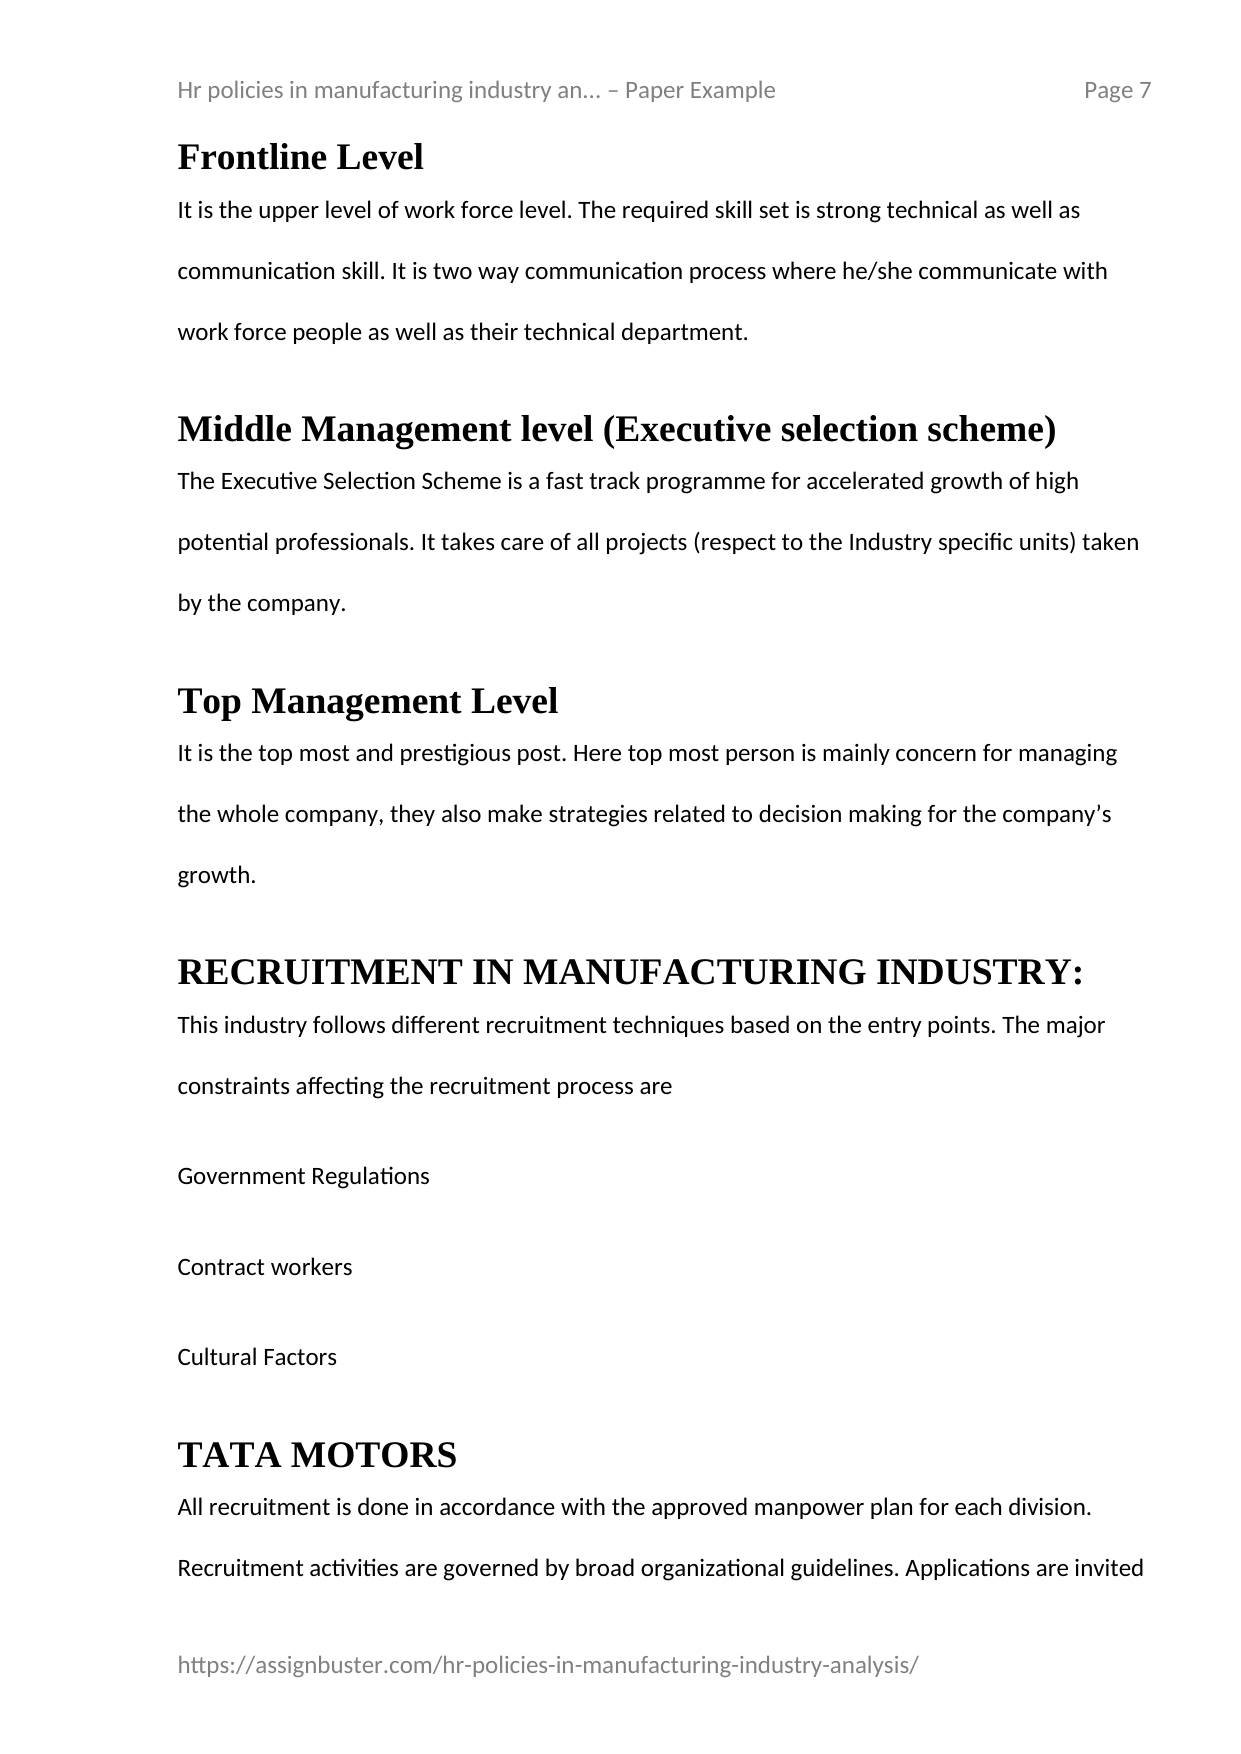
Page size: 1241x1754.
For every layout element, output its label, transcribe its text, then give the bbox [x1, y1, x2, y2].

subtitle TATA MOTORS [177, 1432, 1152, 1475]
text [177, 1491, 1152, 1583]
subtitle Middle Management level (Executive selection scheme) [177, 406, 1152, 449]
text Government Regulations [177, 1160, 1152, 1191]
text The Executive Selection Scheme is a fast track programme for accelerated growth of high potential professionals. It takes care of all projects (respect to the Industry specific units) taken by the company. [177, 466, 1152, 618]
subtitle Frontline Level [177, 135, 1152, 178]
text Contract workers [177, 1251, 1152, 1281]
subtitle Top Management Level [177, 678, 1152, 721]
text It is the upper level of work force level. The required skill set is strong technical as well as communication skill. It is two way communication process where he/she communicate with work force people as well as their technical department. [177, 194, 1152, 346]
text Cultural Factors [177, 1341, 1152, 1372]
text This industry follows different recruitment techniques based on the entry points. The major constraints affecting the recruitment process are [177, 1009, 1152, 1100]
text It is the top most and prestigious post. Here top most person is mainly concern for managing the whole company, they also make strategies related to decision making for the company’s growth. [177, 737, 1152, 890]
subtitle RECRUITMENT IN MANUFACTURING INDUSTRY: [177, 950, 1152, 993]
